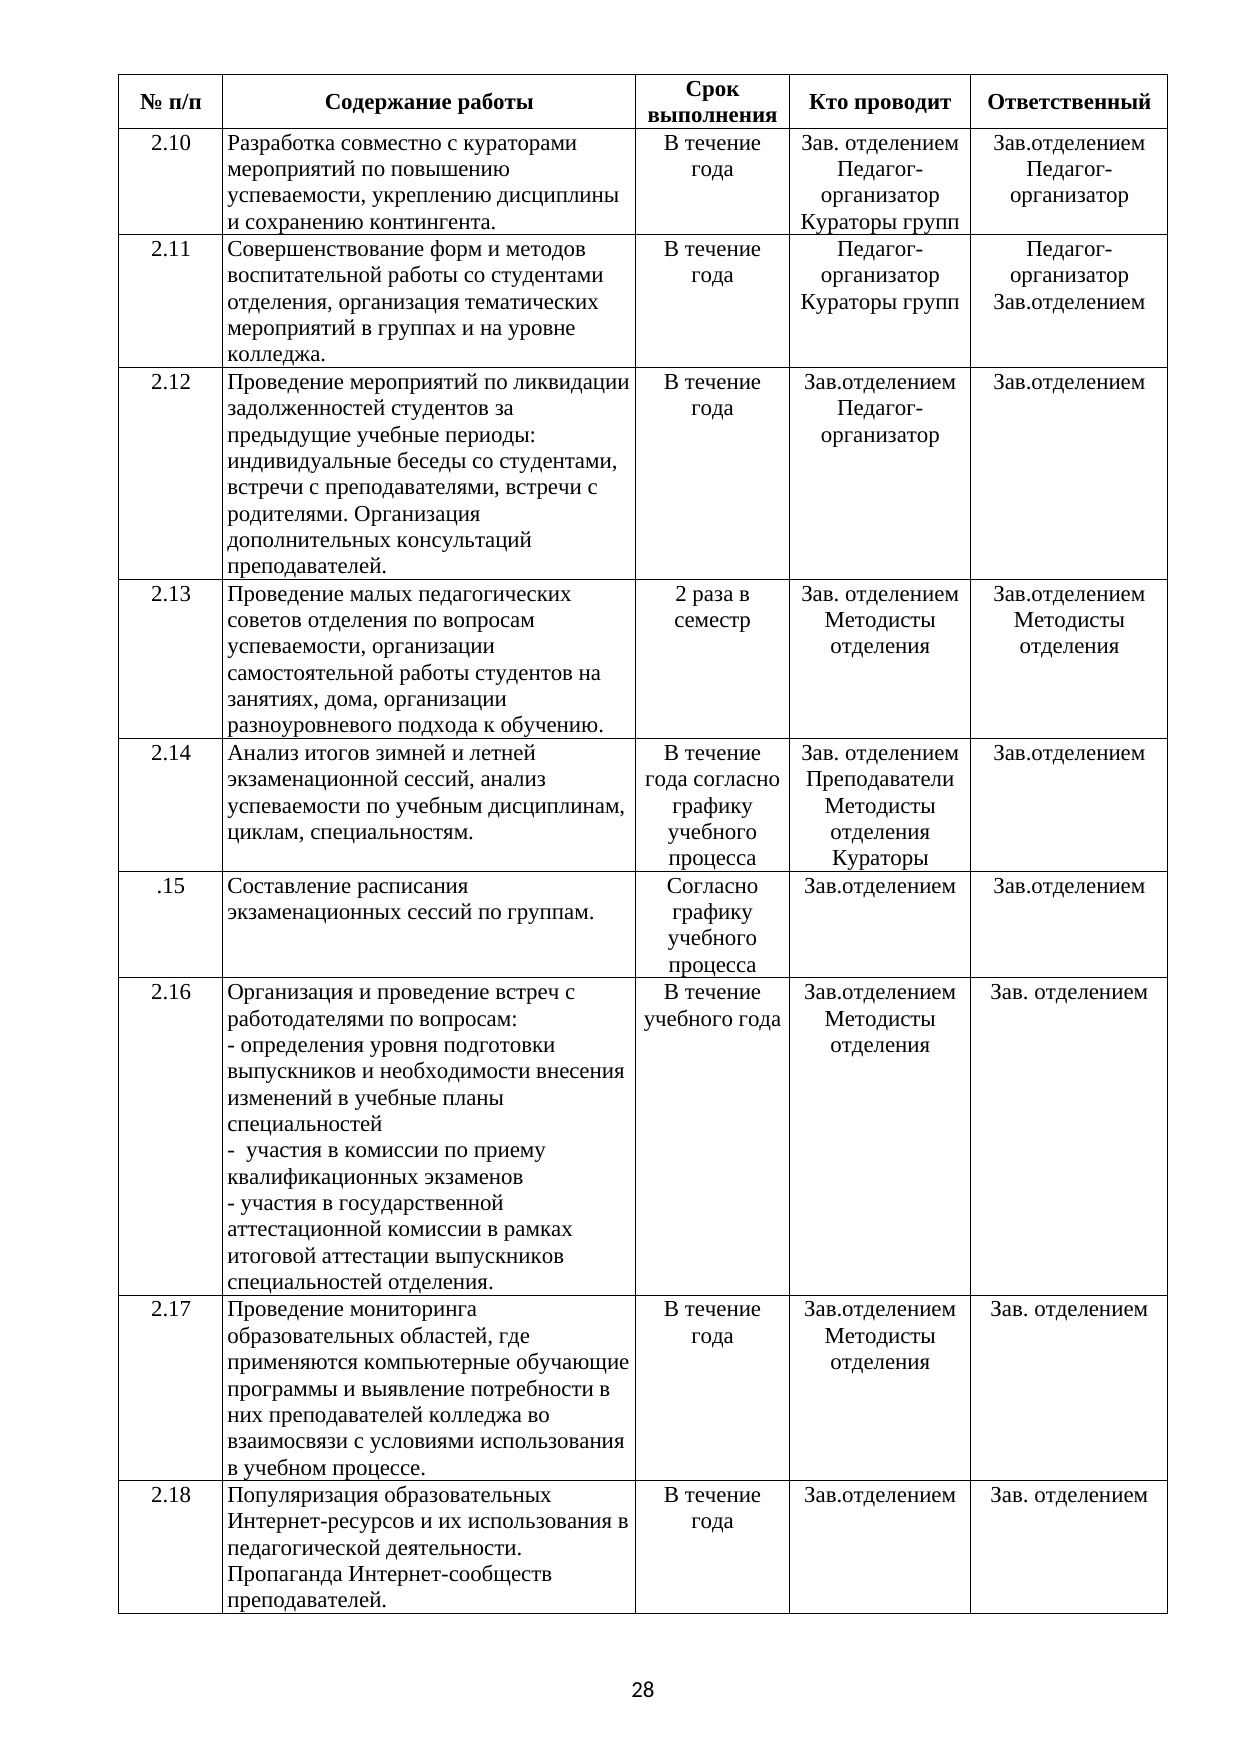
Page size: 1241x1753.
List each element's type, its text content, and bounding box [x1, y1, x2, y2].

table_cell 2.12 [119, 368, 222, 579]
table_cell Педагог-организатор Зав.отделением [971, 235, 1167, 367]
table_header Срок выполнения [636, 75, 789, 128]
table_cell В течение года [636, 1296, 789, 1480]
table_cell В течение года [636, 235, 789, 367]
table_cell В течение года [636, 1481, 789, 1613]
table_cell В течение года [636, 368, 789, 579]
table_cell Зав.отделением [971, 739, 1167, 871]
table_cell В течение учебного года [636, 978, 789, 1294]
table_header Кто проводит [790, 75, 970, 128]
table_cell Зав. отделением Преподаватели Методисты отделения Кураторы [790, 739, 970, 871]
table_cell Зав.отделением Педагог-организатор [790, 368, 970, 579]
table_cell Составление расписания экзаменационных сессий по группам. [223, 872, 635, 977]
table_cell Проведение мониторинга образовательных областей, где применяются компьютерные обучающие программы и выявление потребности в них преподавателей колледжа во взаимосвязи с условиями использования в учебном процессе. [223, 1296, 635, 1480]
table_cell 2.13 [119, 580, 222, 738]
table_cell 2.17 [119, 1296, 222, 1480]
table_cell В течение года согласно графику учебного процесса [636, 739, 789, 871]
table_cell Зав.отделением [971, 368, 1167, 579]
table_cell Зав. отделением [971, 978, 1167, 1294]
table_cell Зав.отделением Методисты отделения [971, 580, 1167, 738]
table_cell Зав.отделением [790, 872, 970, 977]
table_cell Педагог-организатор Кураторы групп [790, 235, 970, 367]
table_cell Зав. отделением Методисты отделения [790, 580, 970, 738]
table_cell 2.11 [119, 235, 222, 367]
table_cell Популяризация образовательных Интернет-ресурсов и их использования в педагогической деятельности. Пропаганда Интернет-сообществ преподавателей. [223, 1481, 635, 1613]
table_cell Зав.отделением [971, 872, 1167, 977]
table_cell Зав. отделением [971, 1481, 1167, 1613]
table_cell Зав. отделением [971, 1296, 1167, 1480]
table_cell Зав.отделением Методисты отделения [790, 1296, 970, 1480]
table_cell Зав.отделением Методисты отделения [790, 978, 970, 1294]
table_cell 2.14 [119, 739, 222, 871]
table_cell Разработка совместно с кураторами мероприятий по повышению успеваемости, укреплению дисциплины и сохранению контингента. [223, 129, 635, 234]
table_cell Проведение малых педагогических советов отделения по вопросам успеваемости, организации самостоятельной работы студентов на занятиях, дома, организации разноуровневого подхода к обучению. [223, 580, 635, 738]
table_cell Проведение мероприятий по ликвидации задолженностей студентов за предыдущие учебные периоды: индивидуальные беседы со студентами, встречи с преподавателями, встречи с родителями. Организация дополнительных консультаций преподавателей. [223, 368, 635, 579]
table_cell Анализ итогов зимней и летней экзаменационной сессий, анализ успеваемости по учебным дисциплинам, циклам, специальностям. [223, 739, 635, 871]
table_cell В течение года [636, 129, 789, 234]
table_cell 2.16 [119, 978, 222, 1294]
table_cell Зав. отделением Педагог-организатор Кураторы групп [790, 129, 970, 234]
table_cell 2 раза в семестр [636, 580, 789, 738]
table_cell .15 [119, 872, 222, 977]
table_cell 2.10 [119, 129, 222, 234]
table_cell Согласно графику учебного процесса [636, 872, 789, 977]
table_header Содержание работы [223, 75, 635, 128]
table_cell Зав.отделением Педагог-организатор [971, 129, 1167, 234]
table_cell 2.18 [119, 1481, 222, 1613]
table_cell Совершенствование форм и методов воспитательной работы со студентами отделения, организация тематических мероприятий в группах и на уровне колледжа. [223, 235, 635, 367]
table_header Ответственный [971, 75, 1167, 128]
table_cell Зав.отделением [790, 1481, 970, 1613]
table_cell Организация и проведение встреч с работодателями по вопросам: - определения уровня подготовки выпускников и необходимости внесения изменений в учебные планы специальностей - участия в комиссии по приему квалификационных экзаменов - участия в государственной аттестационной комиссии в рамках итоговой аттестации выпускников специальностей отделения. [223, 978, 635, 1294]
table_header № п/п [119, 75, 222, 128]
